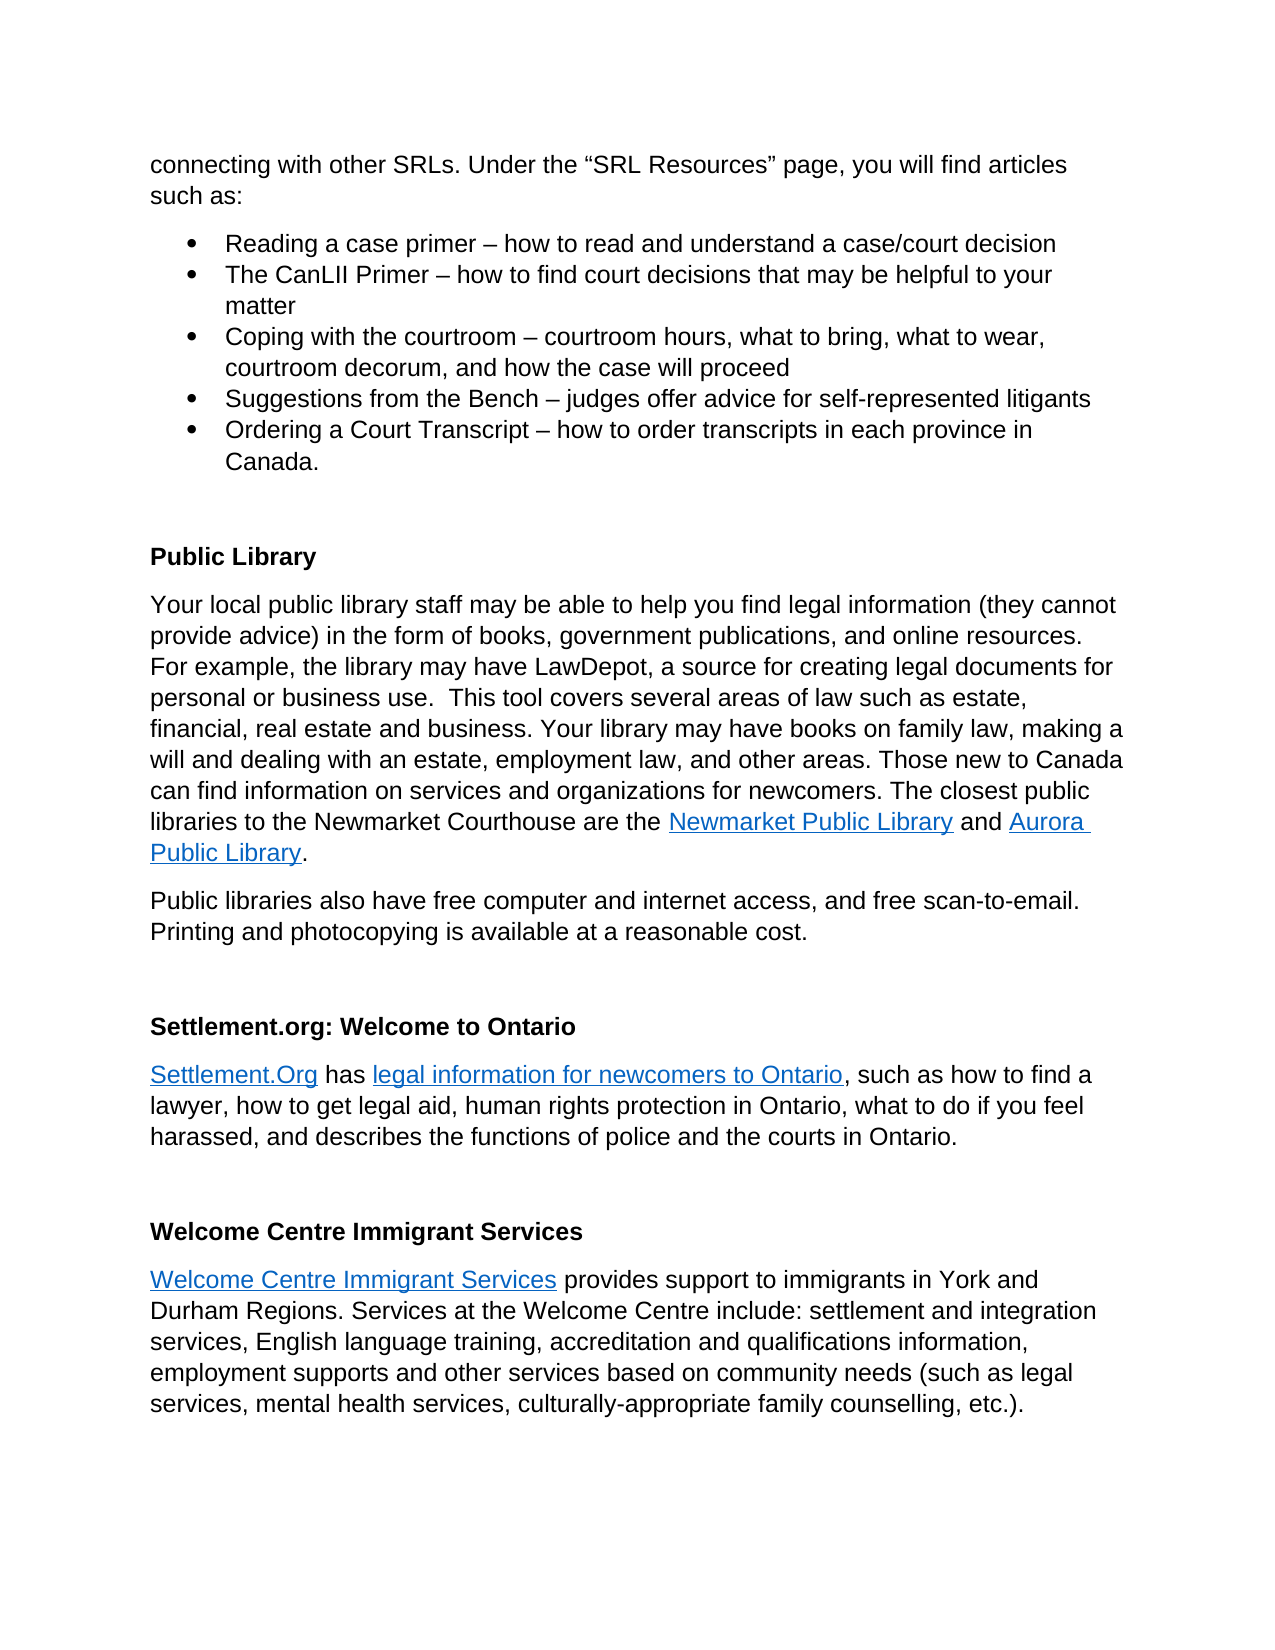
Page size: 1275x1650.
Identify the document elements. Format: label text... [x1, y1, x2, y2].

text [150, 150, 1125, 210]
list Suggestions from the Bench – judges offer advice for self-represented litigants [187, 384, 1125, 413]
text Welcome Centre Immigrant Services [150, 1217, 1125, 1246]
text Settlement.org: Welcome to Ontario [150, 1012, 1125, 1041]
list Coping with the courtroom – courtroom hours, what to bring, what to wear, courtroom decorum, and how the case will proceed [187, 322, 1125, 382]
list Ordering a Court Transcript – how to order transcripts in each province in Canada. [187, 415, 1125, 475]
text Settlement.Org has legal information for newcomers to Ontario, such as how to find a lawyer, how to get legal aid, human rights protection in Ontario, what to do if you feel harassed, and describes the functions of police and the courts in Ontario. [150, 1060, 1125, 1151]
list The CanLII Primer – how to find court decisions that may be helpful to your matter [187, 260, 1125, 320]
text Welcome Centre Immigrant Services provides support to immigrants in York and Durham Regions. Services at the Welcome Centre include: settlement and integration services, English language training, accreditation and qualifications information, employment supports and other services based on community needs (such as legal services, mental health services, culturally-appropriate family counselling, etc.). [150, 1265, 1125, 1418]
text Public libraries also have free computer and internet access, and free scan-to-email. Printing and photocopying is available at a reasonable cost. [150, 886, 1125, 946]
text Your local public library staff may be able to help you find legal information (they cannot provide advice) in the form of books, government publications, and online resources. For example, the library may have LawDepot, a source for creating legal documents for personal or business use. This tool covers several areas of law such as estate, financial, real estate and business. Your library may have books on family law, making a will and dealing with an estate, employment law, and other areas. Those new to Canada can find information on services and organizations for newcomers. The closest public libraries to the Newmarket Courthouse are the Newmarket Public Library and Aurora Public Library. [150, 590, 1125, 867]
list Reading a case primer – how to read and understand a case/court decision [187, 229, 1125, 258]
text Public Library [150, 542, 1125, 571]
